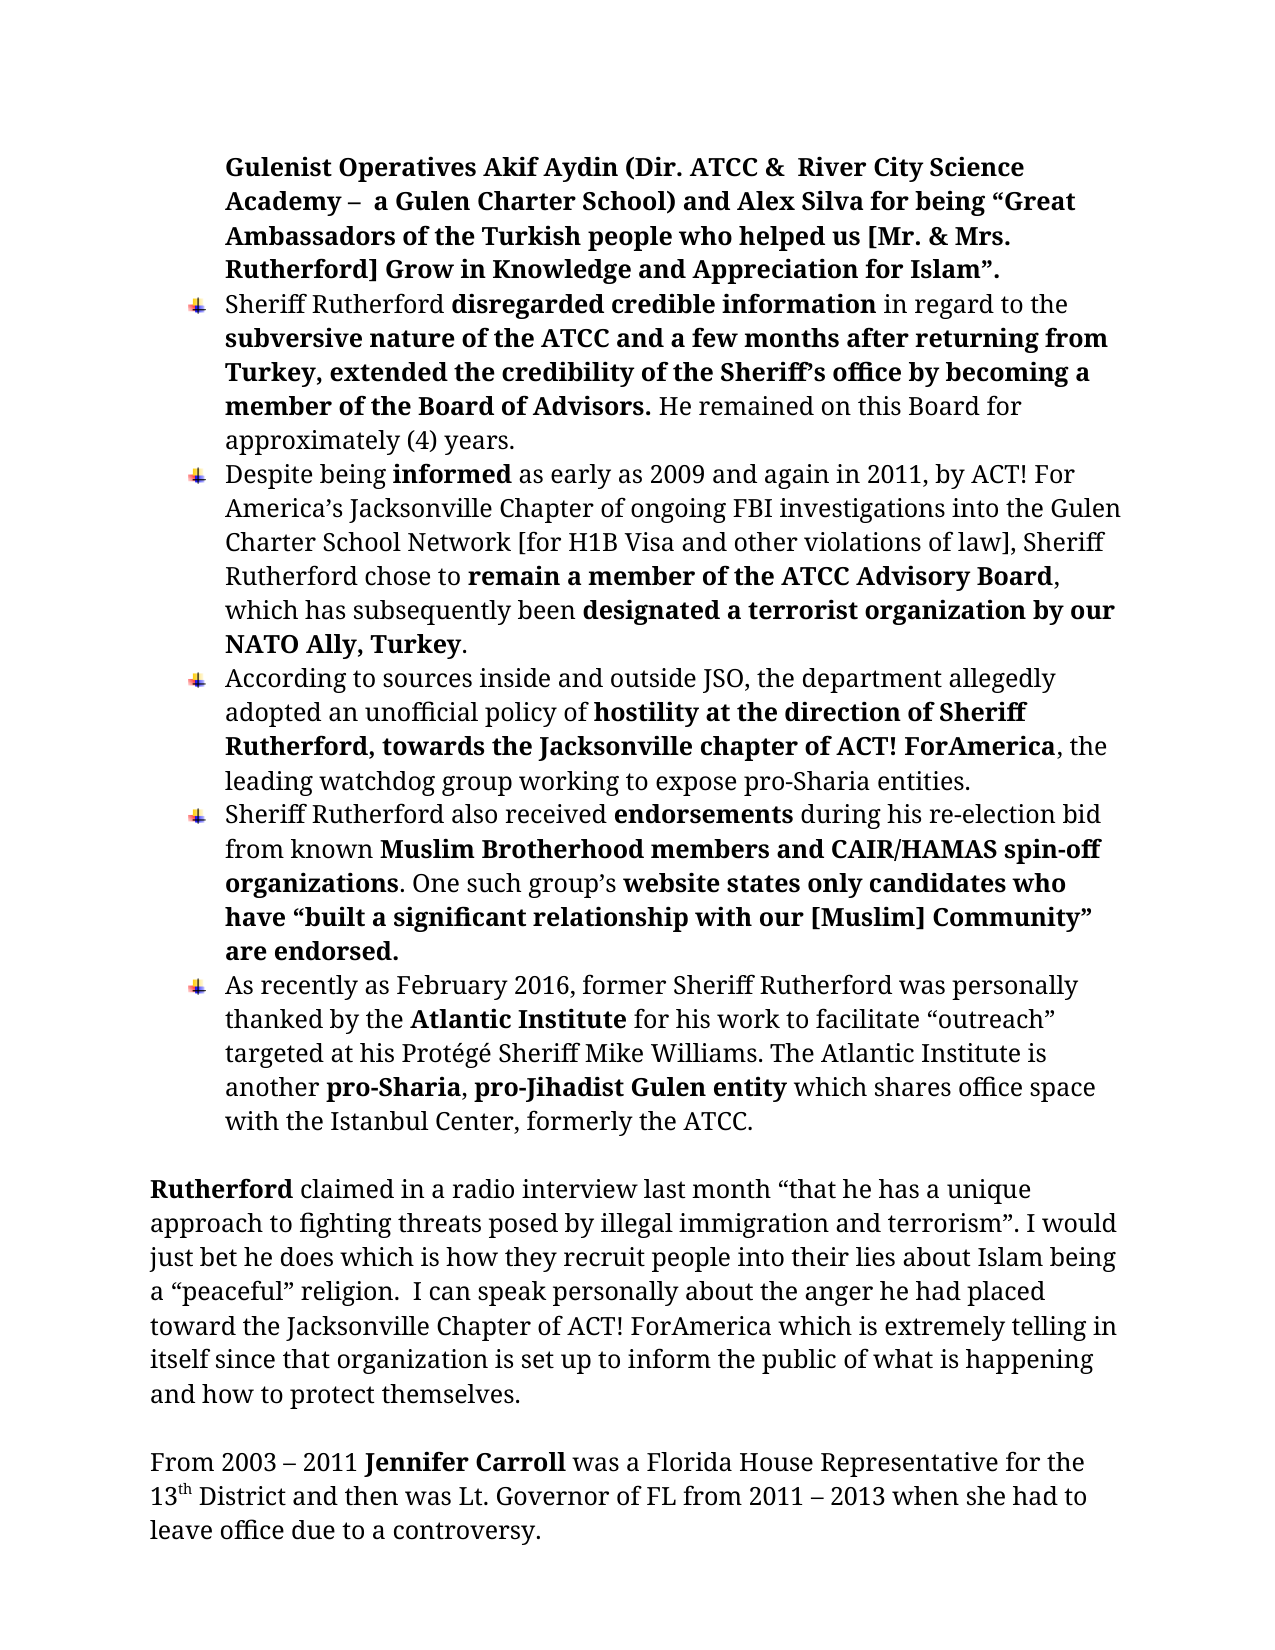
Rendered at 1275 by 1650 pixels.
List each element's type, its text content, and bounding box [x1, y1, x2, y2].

picture [188, 807, 206, 824]
text Rutherford claimed in a radio interview last month “that he has a unique approach to fighting threats posed by illegal immigration and terrorism”. I would just bet he does which is how they recruit people into their lies about Islam being a “peaceful” religion. I can speak personally about the anger he had placed toward the Jacksonville Chapter of ACT! ForAmerica which is extremely telling in itself since that organization is set up to inform the public of what is happening and how to protect themselves. [150, 1172, 1125, 1410]
picture [188, 296, 206, 314]
picture [188, 671, 206, 688]
list According to sources inside and outside JSO, the department allegedly adopted an unofficial policy of hostility at the direction of Sheriff Rutherford, towards the Jacksonville chapter of ACT! ForAmerica, the leading watchdog group working to expose pro-Sharia entities. [187, 661, 1125, 797]
picture [188, 977, 206, 995]
picture [188, 466, 206, 484]
list As recently as February 2016, former Sheriff Rutherford was personally thanked by the Atlantic Institute for his work to facilitate “outreach” targeted at his Protégé Sheriff Mike Williams. The Atlantic Institute is another pro-Sharia, pro-Jihadist Gulen entity which shares office space with the Istanbul Center, formerly the ATCC. [187, 967, 1125, 1138]
list Sheriff Rutherford disregarded credible information in regard to the subversive nature of the ATCC and a few months after returning from Turkey, extended the credibility of the Sheriff’s office by becoming a member of the Board of Advisors. He remained on this Board for approximately (4) years. [187, 286, 1125, 457]
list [187, 150, 1125, 286]
text From 2003 – 2011 Jennifer Carroll was a Florida House Representative for the 13th District and then was Lt. Governor of FL from 2011 – 2013 when she had to leave office due to a controversy. [150, 1444, 1125, 1547]
list Sheriff Rutherford also received endorsements during his re-election bid from known Muslim Brotherhood members and CAIR/HAMAS spin-off organizations. One such group’s website states only candidates who have “built a significant relationship with our [Muslim] Community” are endorsed. [187, 797, 1125, 967]
list Despite being informed as early as 2009 and again in 2011, by ACT! For America’s Jacksonville Chapter of ongoing FBI investigations into the Gulen Charter School Network [for H1B Visa and other violations of law], Sheriff Rutherford chose to remain a member of the ATCC Advisory Board, which has subsequently been designated a terrorist organization by our NATO Ally, Turkey. [187, 457, 1125, 661]
